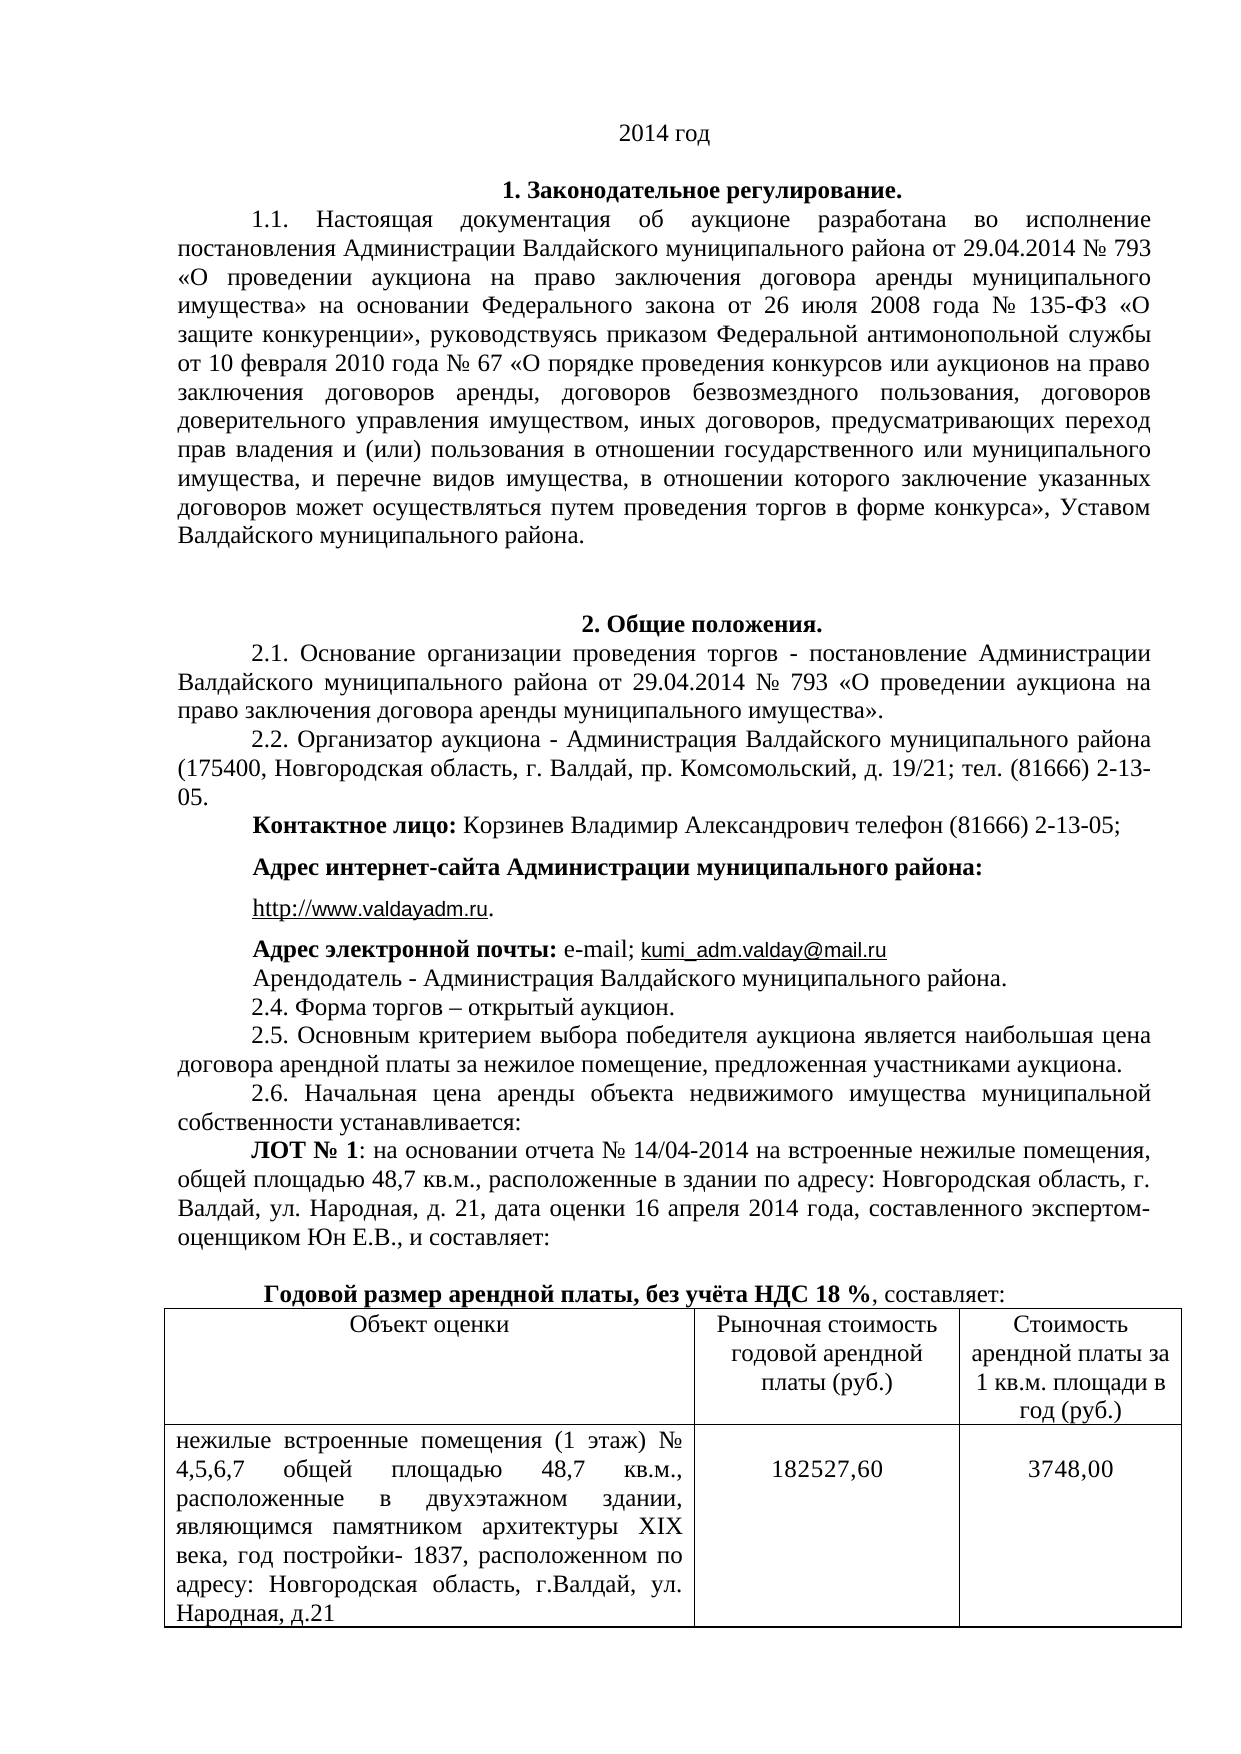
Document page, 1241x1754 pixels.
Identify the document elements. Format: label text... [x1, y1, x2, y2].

text ЛОТ № 1: на основании отчета № 14/04-2014 на встроенные нежилые помещения, общей площадью 48,7 кв.м., расположенные в здании по адресу: Новгородская область, г. Валдай, ул. Народная, д. 21, дата оценки 16 апреля 2014 года, составленного экспертом-оценщиком Юн Е.В., и составляет: [177, 1136, 1152, 1251]
text 2. Общие положения. [177, 609, 1152, 638]
text Контактное лицо: Корзинев Владимир Александрович телефон (81666) 2-13-05; [177, 811, 1152, 839]
text 2.6. Начальная цена аренды объекта недвижимого имущества муниципальной собственности устанавливается: [177, 1078, 1152, 1136]
text 2.1. Основание организации проведения торгов - постановление Администрации Валдайского муниципального района от 29.04.2014 № 793 «О проведении аукциона на право заключения договора аренды муниципального имущества». [177, 638, 1152, 724]
text 2.5. Основным критерием выбора победителя аукциона является наибольшая цена договора арендной платы за нежилое помещение, предложенная участниками аукциона. [177, 1021, 1152, 1078]
text Адрес электронной почты: e-mail; kumi_adm.valday@mail.ru [177, 934, 1152, 963]
table_header Рыночная стоимость годовой арендной платы (руб.) [695, 1309, 959, 1424]
table_cell 3748,00 [960, 1425, 1181, 1626]
text 2.2. Организатор аукциона - Администрация Валдайского муниципального района (175400, Новгородская область, г. Валдай, пр. Комсомольский, д. 19/21; тел. (81666) 2-13-05. [177, 724, 1152, 811]
text 2014 год [177, 118, 1152, 147]
text Арендодатель - Администрация Валдайского муниципального района. [177, 963, 1152, 992]
text http://www.valdayadm.ru. [177, 893, 1152, 922]
table_cell нежилые встроенные помещения (1 этаж) № 4,5,6,7 общей площадью 48,7 кв.м., расположенные в двухэтажном здании, являющимся памятником архитектуры ХIX века, год постройки- 1837, расположенном по адресу: Новгородская область, г.Валдай, ул. Народная, д.21 [165, 1425, 694, 1626]
table_header Объект оценки [165, 1309, 694, 1424]
text 1.1. Настоящая документация об аукционе разработана во исполнение постановления Администрации Валдайского муниципального района от 29.04.2014 № 793 «О проведении аукциона на право заключения договора аренды муниципального имущества» на основании Федерального закона от 26 июля 2008 года № 135-ФЗ «О защите конкуренции», руководствуясь приказом Федеральной антимонопольной службы от 10 февраля 2010 года № 67 «О порядке проведения конкурсов или аукционов на право заключения договоров аренды, договоров безвозмездного пользования, договоров доверительного управления имуществом, иных договоров, предусматривающих переход прав владения и (или) пользования в отношении государственного или муниципального имущества, и перечне видов имущества, в отношении которого заключение указанных договоров может осуществляться путем проведения торгов в форме конкурса», Уставом Валдайского муниципального района. [177, 204, 1152, 549]
text 2.4. Форма торгов – открытый аукцион. [177, 992, 1152, 1021]
table_cell 182527,60 [695, 1425, 959, 1626]
text Адрес интернет-сайта Администрации муниципального района: [177, 852, 1152, 881]
text Годовой размер арендной платы, без учёта НДС 18 %, составляет: [177, 1279, 1152, 1308]
table_header Стоимость арендной платы за 1 кв.м. площади в год (руб.) [960, 1309, 1181, 1424]
text 1. Законодательное регулирование. [177, 176, 1152, 204]
